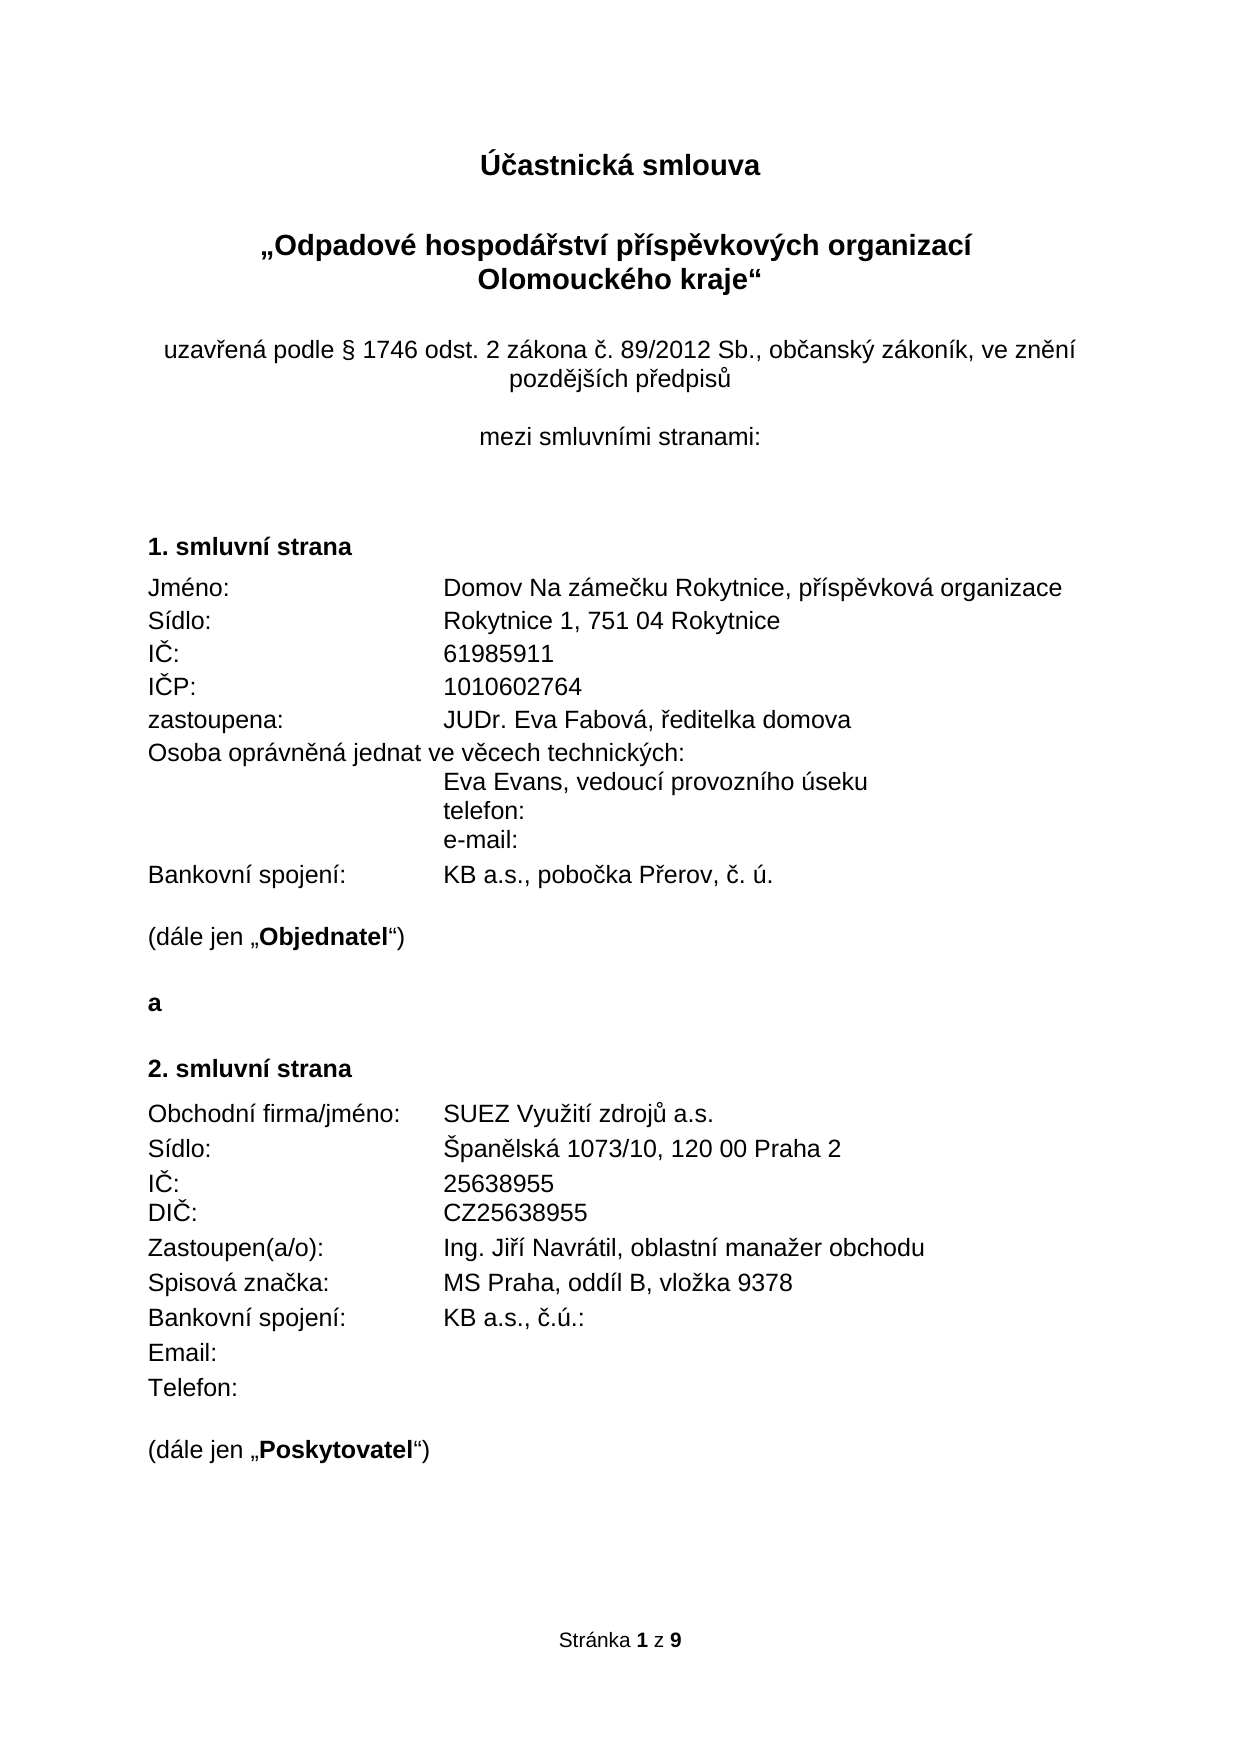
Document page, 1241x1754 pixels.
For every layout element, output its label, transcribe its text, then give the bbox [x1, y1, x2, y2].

text Bankovní spojení: KB a.s., pobočka Přerov, č. ú. [148, 860, 1092, 888]
text zastoupena: JUDr. Eva Fabová, ředitelka domova [148, 705, 1092, 734]
text IČ: 25638955 [148, 1169, 1092, 1198]
text mezi smluvními stranami: [148, 422, 1092, 450]
text telefon: [443, 796, 1092, 825]
text 2. smluvní strana [148, 1053, 1092, 1082]
text Eva Evans, vedoucí provozního úseku [443, 767, 1092, 796]
text Zastoupen(a/o): Ing. Jiří Navrátil, oblastní manažer obchodu [148, 1233, 1092, 1262]
text e-mail: [443, 825, 1092, 853]
text a [148, 987, 1092, 1016]
text DIČ: CZ25638955 [148, 1198, 1092, 1227]
text Telefon: [148, 1373, 1092, 1402]
text (dále jen „Objednatel“) [148, 921, 1092, 950]
text Bankovní spojení: KB a.s., č.ú.: [148, 1303, 1092, 1332]
text Obchodní firma/jméno: SUEZ Využití zdrojů a.s. [148, 1099, 1092, 1128]
text uzavřená podle § 1746 odst. 2 zákona č. 89/2012 Sb., občanský zákoník, ve znění pozdějších předpisů [148, 335, 1092, 393]
text Sídlo: Rokytnice 1, 751 04 Rokytnice [148, 606, 1092, 635]
text Osoba oprávněná jednat ve věcech technických: [148, 738, 1092, 767]
text IČP: 1010602764 [148, 672, 1092, 701]
text Účastnická smlouva [148, 148, 1092, 181]
text (dále jen „Poskytovatel“) [148, 1434, 1092, 1463]
text „Odpadové hospodářství příspěvkových organizací Olomouckého kraje“ [148, 228, 1092, 295]
text Jméno: Domov Na zámečku Rokytnice, příspěvková organizace [148, 573, 1092, 602]
text Spisová značka: MS Praha, oddíl B, vložka 9378 [148, 1268, 1092, 1297]
text Sídlo: Španělská 1073/10, 120 00 Praha 2 [148, 1134, 1092, 1163]
text Email: [148, 1338, 1092, 1367]
text 1. smluvní strana [148, 532, 1092, 561]
text IČ: 61985911 [148, 639, 1092, 668]
